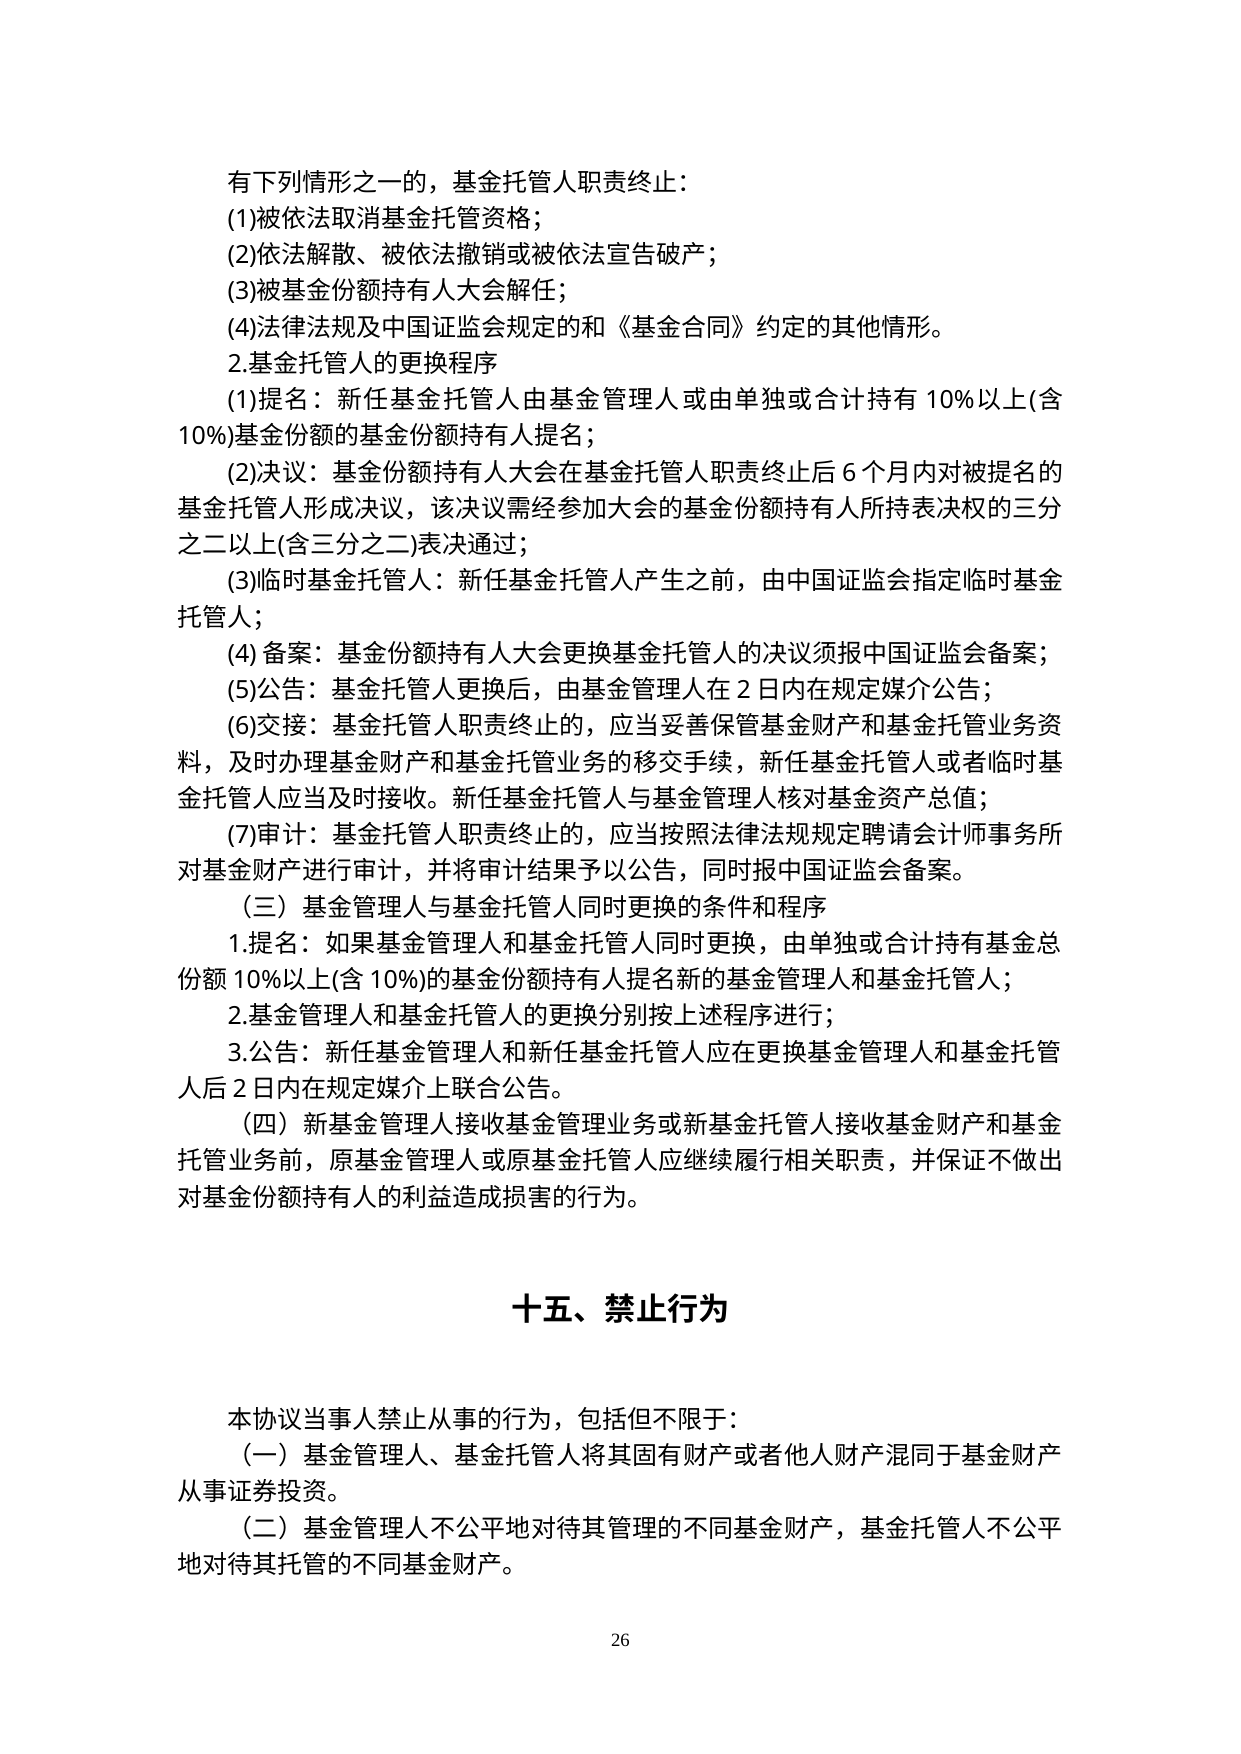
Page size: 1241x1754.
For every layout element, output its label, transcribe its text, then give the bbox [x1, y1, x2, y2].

text 1.提名：如果基金管理人和基金托管人同时更换，由单独或合计持有基金总份额10%以上(含10%)的基金份额持有人提名新的基金管理人和基金托管人； [177, 923, 1063, 996]
text (3)被基金份额持有人大会解任； [177, 271, 1063, 307]
text 本协议当事人禁止从事的行为，包括但不限于： [177, 1399, 1063, 1436]
text 2.基金管理人和基金托管人的更换分别按上述程序进行； [177, 996, 1063, 1032]
text (2)依法解散、被依法撤销或被依法宣告破产； [177, 234, 1063, 271]
text (1)提名：新任基金托管人由基金管理人或由单独或合计持有10%以上(含10%)基金份额的基金份额持有人提名； [177, 379, 1063, 452]
text （四）新基金管理人接收基金管理业务或新基金托管人接收基金财产和基金托管业务前，原基金管理人或原基金托管人应继续履行相关职责，并保证不做出对基金份额持有人的利益造成损害的行为。 [177, 1104, 1063, 1213]
text （二）基金管理人不公平地对待其管理的不同基金财产，基金托管人不公平地对待其托管的不同基金财产。 [177, 1508, 1063, 1581]
text (3)临时基金托管人：新任基金托管人产生之前，由中国证监会指定临时基金托管人； [177, 561, 1063, 633]
text （一）基金管理人、基金托管人将其固有财产或者他人财产混同于基金财产从事证券投资。 [177, 1436, 1063, 1508]
text （三）基金管理人与基金托管人同时更换的条件和程序 [177, 887, 1063, 923]
text (1)被依法取消基金托管资格； [177, 198, 1063, 234]
subtitle 十五、禁止行为 [177, 1274, 1063, 1339]
text (4)法律法规及中国证监会规定的和《基金合同》约定的其他情形。 [177, 307, 1063, 343]
text (4) 备案：基金份额持有人大会更换基金托管人的决议须报中国证监会备案； [177, 633, 1063, 669]
text (6)交接：基金托管人职责终止的，应当妥善保管基金财产和基金托管业务资料，及时办理基金财产和基金托管业务的移交手续，新任基金托管人或者临时基金托管人应当及时接收。新任基金托管人与基金管理人核对基金资产总值； [177, 706, 1063, 814]
text 3.公告：新任基金管理人和新任基金托管人应在更换基金管理人和基金托管人后2日内在规定媒介上联合公告。 [177, 1032, 1063, 1104]
text (7)审计：基金托管人职责终止的，应当按照法律法规规定聘请会计师事务所对基金财产进行审计，并将审计结果予以公告，同时报中国证监会备案。 [177, 814, 1063, 887]
text 2.基金托管人的更换程序 [177, 343, 1063, 379]
text (2)决议：基金份额持有人大会在基金托管人职责终止后6个月内对被提名的基金托管人形成决议，该决议需经参加大会的基金份额持有人所持表决权的三分之二以上(含三分之二)表决通过； [177, 452, 1063, 561]
text 有下列情形之一的，基金托管人职责终止： [177, 162, 1063, 198]
text (5)公告：基金托管人更换后，由基金管理人在2日内在规定媒介公告； [177, 669, 1063, 706]
